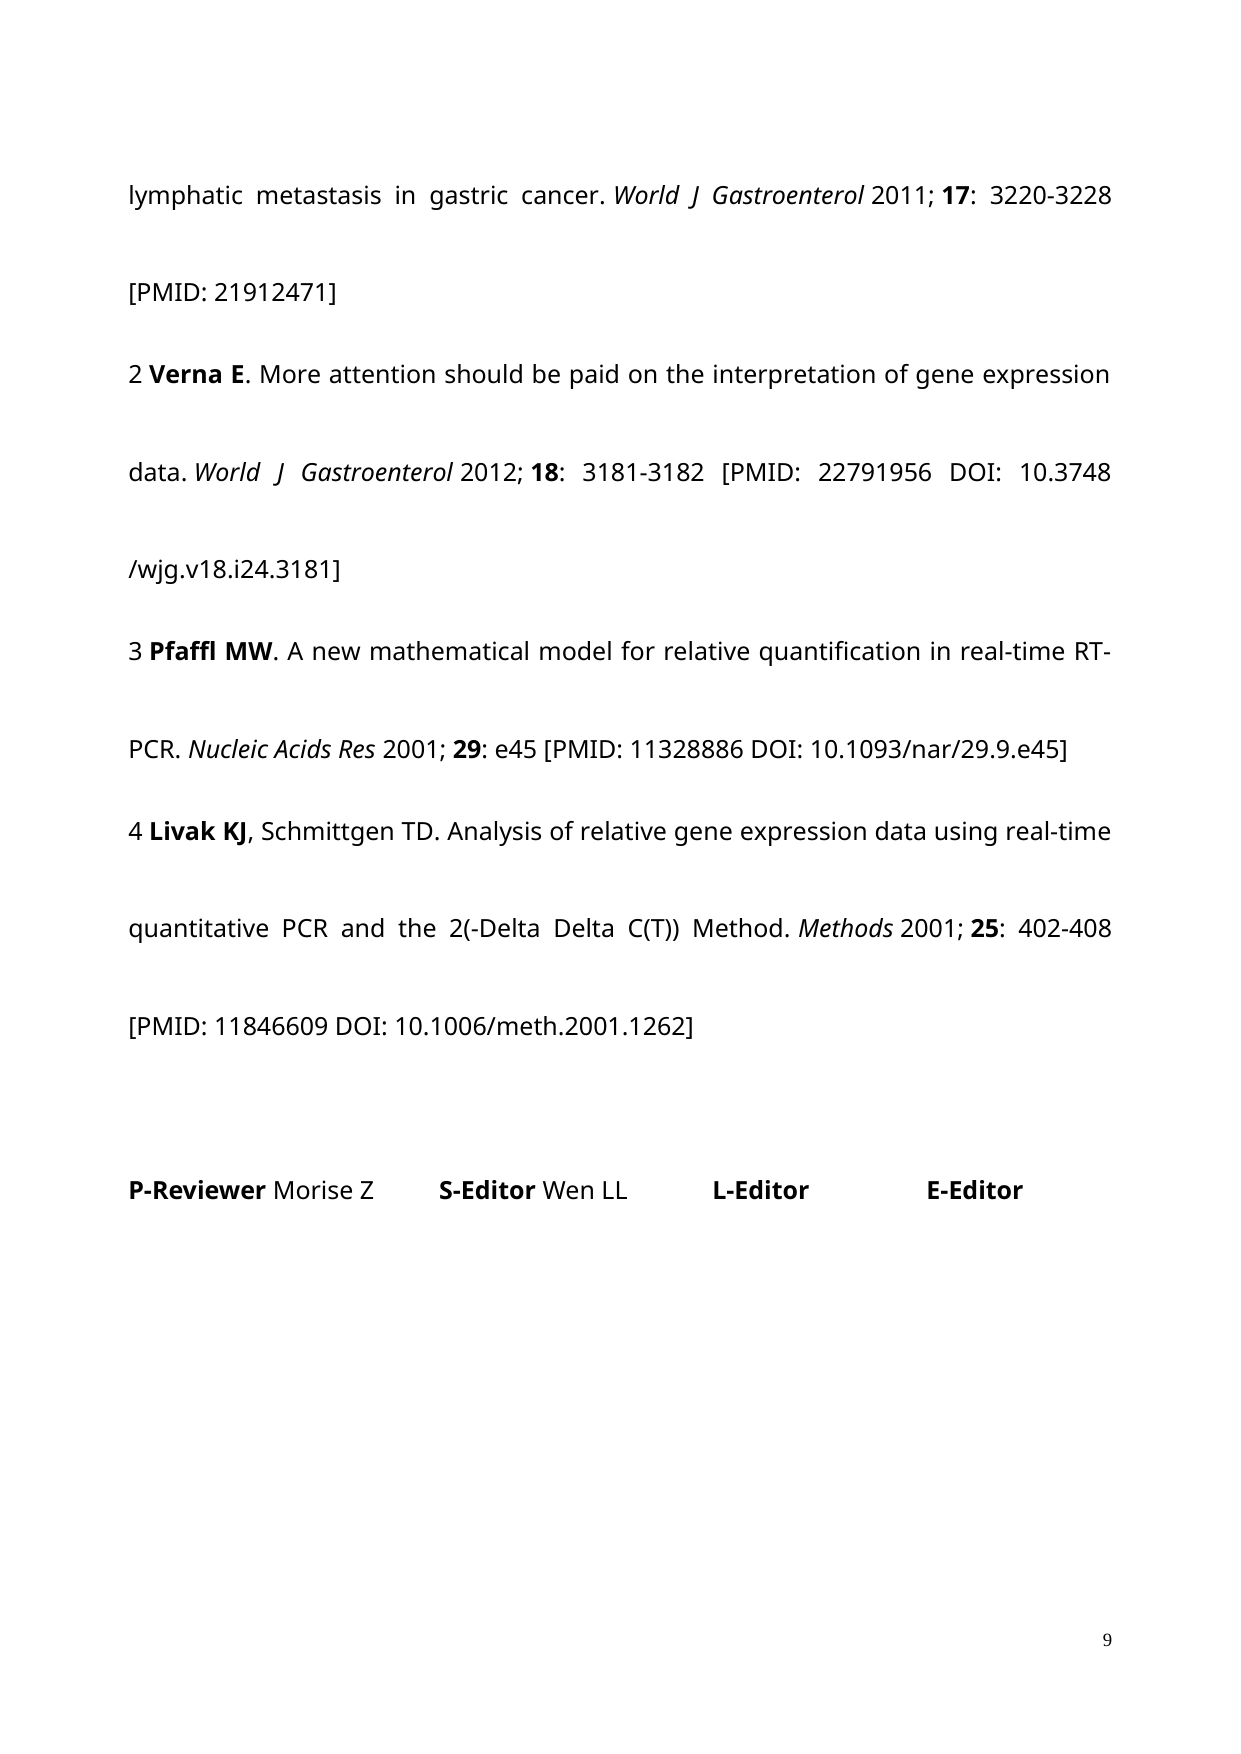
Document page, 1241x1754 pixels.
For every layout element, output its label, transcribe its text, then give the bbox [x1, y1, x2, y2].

text 3 Pfaffl MW. A new mathematical model for relative quantification in real-time RT-PCR. Nucleic Acids Res 2001; 29: e45 [PMID: 11328886 DOI: 10.1093/nar/29.9.e45] [128, 618, 1112, 781]
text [128, 162, 1112, 324]
text 2 Verna E. More attention should be paid on the interpretation of gene expression data. World J Gastroenterol 2012; 18: 3181-3182 [PMID: 22791956 DOI: 10.3748 /wjg.v18.i24.3181] [128, 341, 1112, 601]
text 4 Livak KJ, Schmittgen TD. Analysis of relative gene expression data using real-time quantitative PCR and the 2(-Delta Delta C(T)) Method. Methods 2001; 25: 402-408 [PMID: 11846609 DOI: 10.1006/meth.2001.1262] [128, 798, 1112, 1058]
text P-Reviewer Morise Z S-Editor Wen LL L-Editor E-Editor [128, 1157, 1112, 1222]
